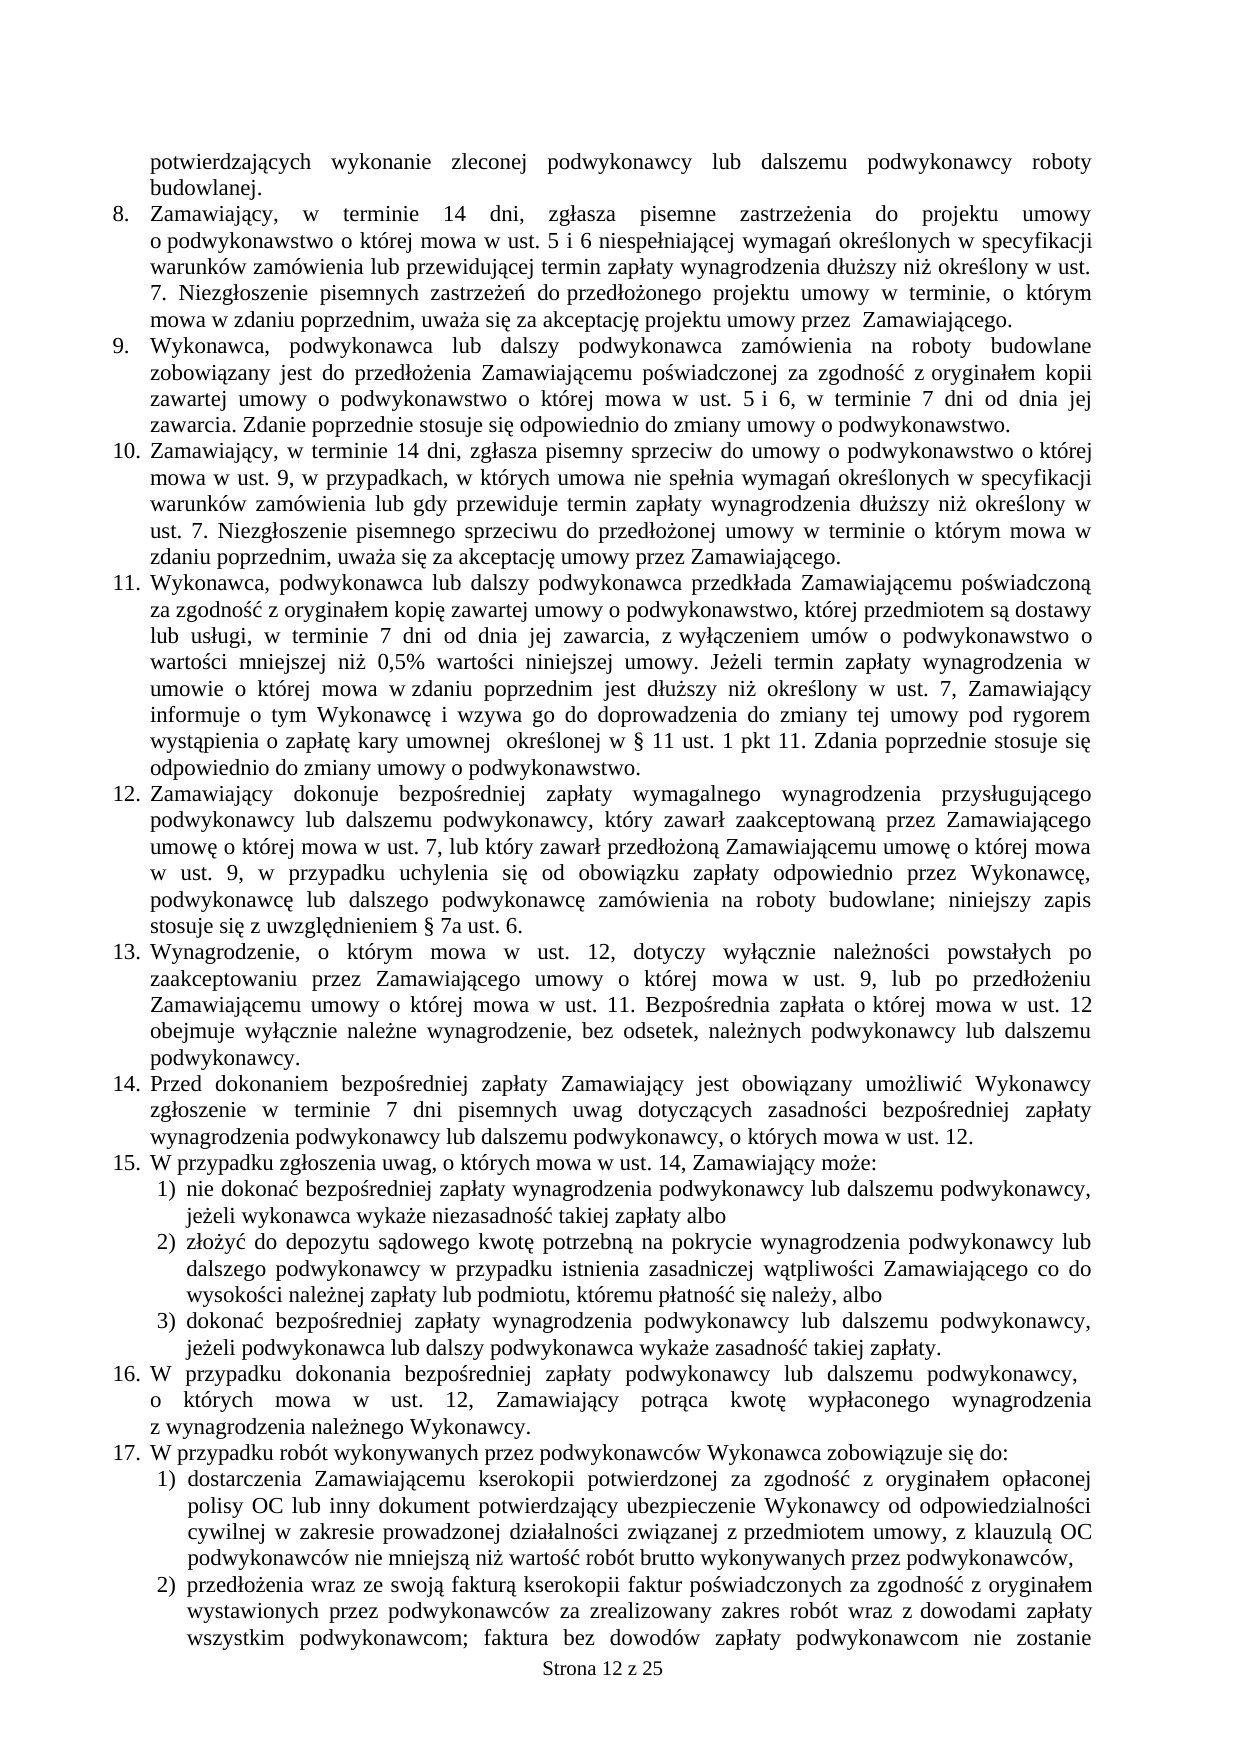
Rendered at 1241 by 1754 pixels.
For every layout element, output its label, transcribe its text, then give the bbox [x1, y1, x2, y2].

list Przed dokonaniem bezpośredniej zapłaty Zamawiający jest obowiązany umożliwić Wykonawcy zgłoszenie w terminie 7 dni pisemnych uwag dotyczących zasadności bezpośredniej zapłaty wynagrodzenia podwykonawcy lub dalszemu podwykonawcy, o których mowa w ust. 12. [112, 1070, 1093, 1149]
list dostarczenia Zamawiającemu kserokopii potwierdzonej za zgodność z oryginałem opłaconej polisy OC lub inny dokument potwierdzający ubezpieczenie Wykonawcy od odpowiedzialności cywilnej w zakresie prowadzonej działalności związanej z przedmiotem umowy, z klauzulą OC podwykonawców nie mniejszą niż wartość robót brutto wykonywanych przez podwykonawców, [157, 1465, 1093, 1571]
list W przypadku dokonania bezpośredniej zapłaty podwykonawcy lub dalszemu podwykonawcy, o których mowa w ust. 12, Zamawiający potrąca kwotę wypłaconego wynagrodzenia z wynagrodzenia należnego Wykonawcy. [112, 1360, 1093, 1439]
list W przypadku robót wykonywanych przez podwykonawców Wykonawca zobowiązuje się do: [112, 1439, 1093, 1465]
list Zamawiający dokonuje bezpośredniej zapłaty wymagalnego wynagrodzenia przysługującego podwykonawcy lub dalszemu podwykonawcy, który zawarł zaakceptowaną przez Zamawiającego umowę o której mowa w ust. 7, lub który zawarł przedłożoną Zamawiającemu umowę o której mowa w ust. 9, w przypadku uchylenia się od obowiązku zapłaty odpowiednio przez Wykonawcę, podwykonawcę lub dalszego podwykonawcę zamówienia na roboty budowlane; niniejszy zapis stosuje się z uwzględnieniem § 7a ust. 6. [112, 780, 1093, 938]
list W przypadku zgłoszenia uwag, o których mowa w ust. 14, Zamawiający może: [112, 1149, 1093, 1176]
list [157, 1571, 1093, 1650]
list Wynagrodzenie, o którym mowa w ust. 12, dotyczy wyłącznie należności powstałych po zaakceptowaniu przez Zamawiającego umowy o której mowa w ust. 9, lub po przedłożeniu Zamawiającemu umowy o której mowa w ust. 11. Bezpośrednia zapłata o której mowa w ust. 12 obejmuje wyłącznie należne wynagrodzenie, bez odsetek, należnych podwykonawcy lub dalszemu podwykonawcy. [112, 938, 1093, 1070]
list dokonać bezpośredniej zapłaty wynagrodzenia podwykonawcy lub dalszemu podwykonawcy, jeżeli podwykonawca lub dalszy podwykonawca wykaże zasadność takiej zapłaty. [157, 1307, 1093, 1360]
list Zamawiający, w terminie 14 dni, zgłasza pisemny sprzeciw do umowy o podwykonawstwo o której mowa w ust. 9, w przypadkach, w których umowa nie spełnia wymagań określonych w specyfikacji warunków zamówienia lub gdy przewiduje termin zapłaty wynagrodzenia dłuższy niż określony w ust. 7. Niezgłoszenie pisemnego sprzeciwu do przedłożonej umowy w terminie o którym mowa w zdaniu poprzednim, uważa się za akceptację umowy przez Zamawiającego. [112, 438, 1093, 569]
list Zamawiający, w terminie 14 dni, zgłasza pisemne zastrzeżenia do projektu umowy o podwykonawstwo o której mowa w ust. 5 i 6 niespełniającej wymagań określonych w specyfikacji warunków zamówienia lub przewidującej termin zapłaty wynagrodzenia dłuższy niż określony w ust. 7. Niezgłoszenie pisemnych zastrzeżeń do przedłożonego projektu umowy w terminie, o którym mowa w zdaniu poprzednim, uważa się za akceptację projektu umowy przez Zamawiającego. [112, 200, 1093, 332]
list nie dokonać bezpośredniej zapłaty wynagrodzenia podwykonawcy lub dalszemu podwykonawcy, jeżeli wykonawca wykaże niezasadność takiej zapłaty albo [157, 1176, 1093, 1228]
list Wykonawca, podwykonawca lub dalszy podwykonawca przedkłada Zamawiającemu poświadczoną za zgodność z oryginałem kopię zawartej umowy o podwykonawstwo, której przedmiotem są dostawy lub usługi, w terminie 7 dni od dnia jej zawarcia, z wyłączeniem umów o podwykonawstwo o wartości mniejszej niż 0,5% wartości niniejszej umowy. Jeżeli termin zapłaty wynagrodzenia w umowie o której mowa w zdaniu poprzednim jest dłuższy niż określony w ust. 7, Zamawiający informuje o tym Wykonawcę i wzywa go do doprowadzenia do zmiany tej umowy pod rygorem wystąpienia o zapłatę kary umownej określonej w § 11 ust. 1 pkt 11. Zdania poprzednie stosuje się odpowiednio do zmiany umowy o podwykonawstwo. [112, 569, 1093, 780]
list Wykonawca, podwykonawca lub dalszy podwykonawca zamówienia na roboty budowlane zobowiązany jest do przedłożenia Zamawiającemu poświadczonej za zgodność z oryginałem kopii zawartej umowy o podwykonawstwo o której mowa w ust. 5 i 6, w terminie 7 dni od dnia jej zawarcia. Zdanie poprzednie stosuje się odpowiednio do zmiany umowy o podwykonawstwo. [112, 332, 1093, 438]
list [112, 148, 1093, 200]
list złożyć do depozytu sądowego kwotę potrzebną na pokrycie wynagrodzenia podwykonawcy lub dalszego podwykonawcy w przypadku istnienia zasadniczej wątpliwości Zamawiającego co do wysokości należnej zapłaty lub podmiotu, któremu płatność się należy, albo [157, 1228, 1093, 1307]
